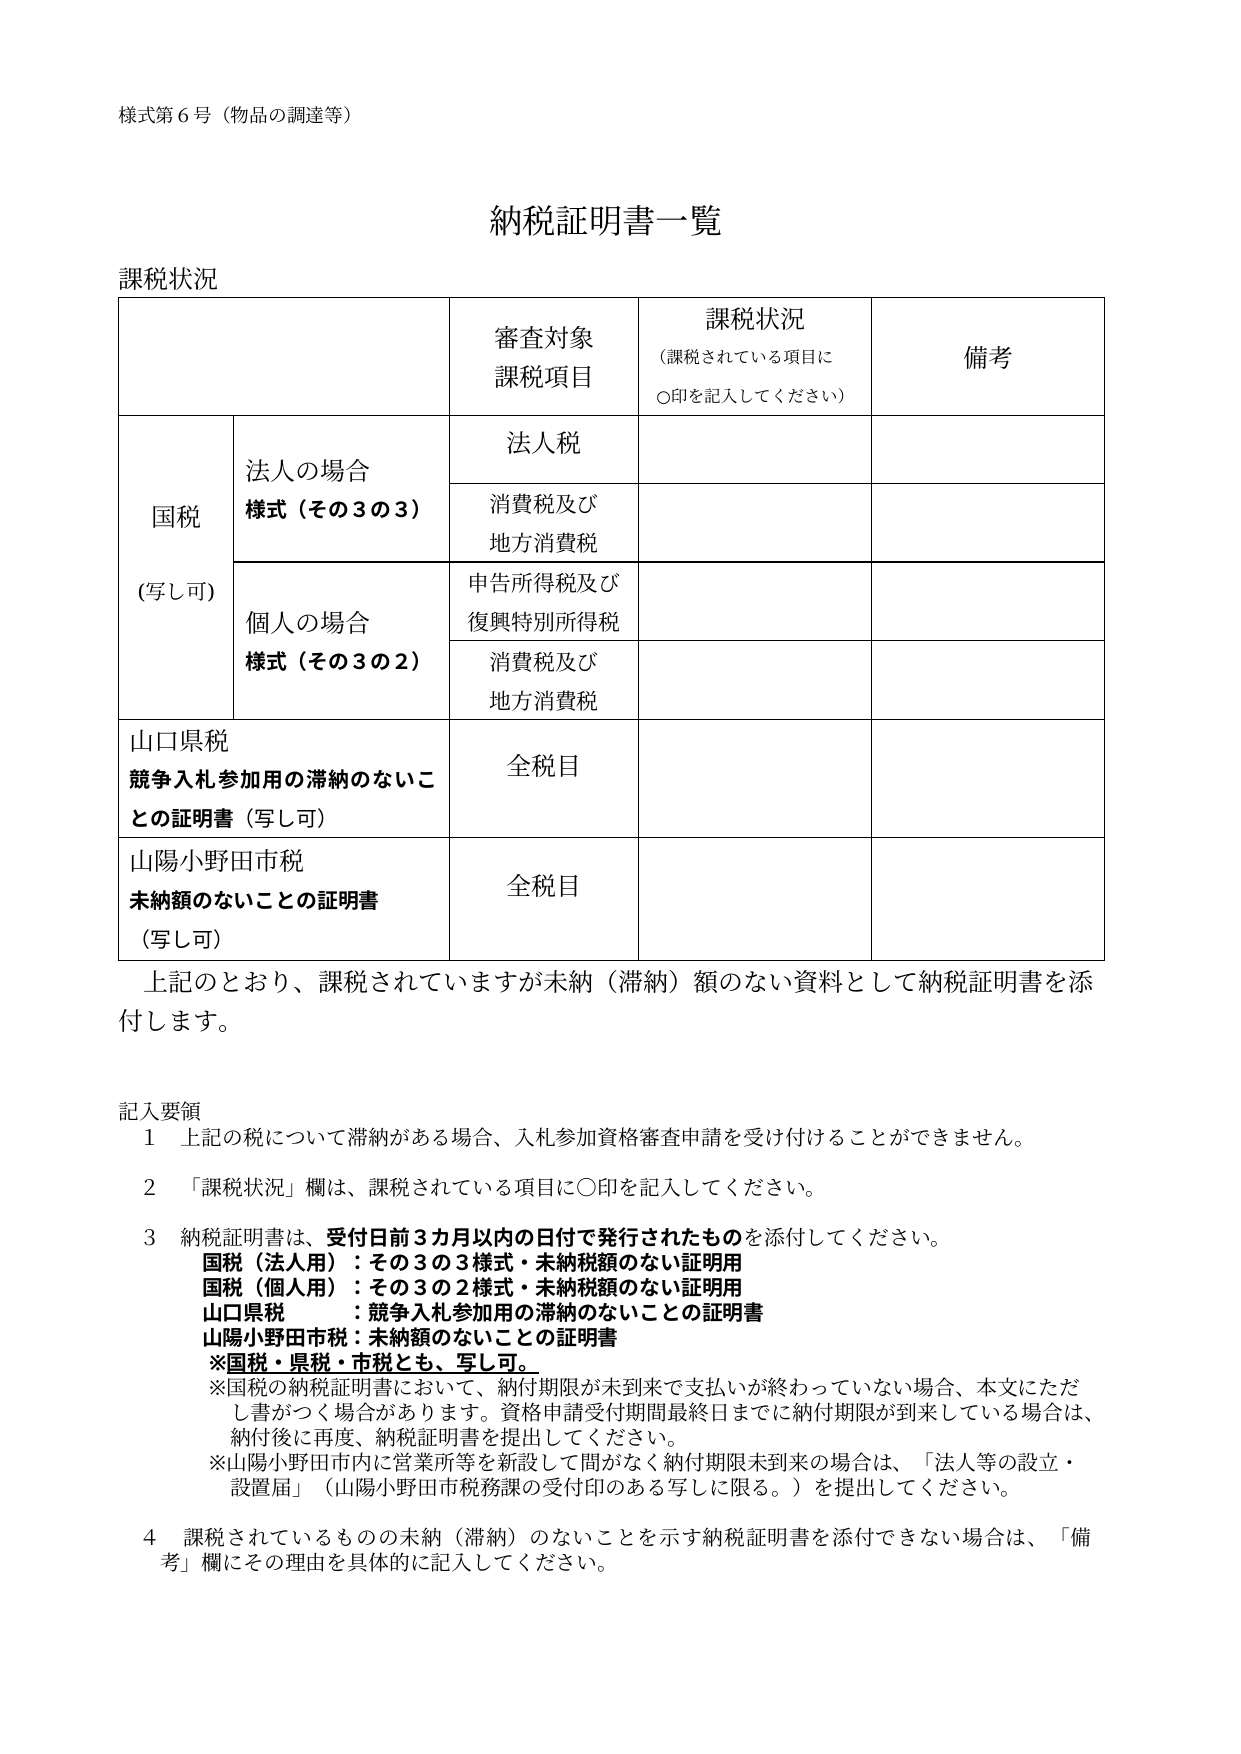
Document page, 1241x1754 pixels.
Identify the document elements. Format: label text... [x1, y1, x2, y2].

text ※国税の納税証明書において、納付期限が未到来で支払いが終わっていない場合、本文にただし書がつく場合があります。資格申請受付期間最終日までに納付期限が到来している場合は、納付後に再度、納税証明書を提出してください。 [209, 1376, 1093, 1451]
text 納税証明書一覧 [118, 180, 1093, 258]
table_cell 申告所得税及び復興特別所得税 [450, 563, 638, 640]
table_cell [639, 838, 871, 960]
table_header 課税状況 （課税されている項目に ○印を記入してください） [639, 298, 871, 415]
table_header [119, 298, 449, 415]
table_cell 個人の場合 様式（その３の２） [234, 563, 449, 719]
table_cell 消費税及び 地方消費税 [450, 484, 638, 561]
text １ 上記の税について滞納がある場合、入札参加資格審査申請を受け付けることができません。 [118, 1126, 1093, 1151]
table_cell [872, 416, 1104, 482]
text ２ 「課税状況」欄は、課税されている項目に○印を記入してください。 [118, 1176, 1093, 1201]
text 国税（個人用）：その３の２様式・未納税額のない証明用 [118, 1276, 1093, 1301]
text 山陽小野田市税：未納額のないことの証明書 [118, 1326, 1093, 1351]
table_cell 法人税 [450, 416, 638, 482]
table_cell 山陽小野田市税 未納額のないことの証明書 （写し可） [119, 838, 449, 960]
text 上記のとおり、課税されていますが未納（滞納）額のない資料として納税証明書を添付します。 [118, 961, 1093, 1039]
table_header 備考 [872, 298, 1104, 415]
text 記入要領 [118, 1096, 1093, 1126]
table_cell 法人の場合 様式（その３の３） [234, 416, 449, 561]
table_cell [872, 563, 1104, 640]
table_header 審査対象 課税項目 [450, 298, 638, 415]
table_cell [639, 416, 871, 482]
table_cell [639, 641, 871, 719]
table_cell 国税 (写し可) [119, 416, 233, 719]
text ３ 納税証明書は、受付日前３カ月以内の日付で発行されたものを添付してください。 [118, 1226, 1093, 1251]
table_cell 山口県税 競争入札参加用の滞納のないことの証明書（写し可） [119, 720, 449, 837]
table_cell [872, 838, 1104, 960]
table_cell [872, 641, 1104, 719]
table_cell [639, 720, 871, 837]
text ※山陽小野田市内に営業所等を新設して間がなく納付期限未到来の場合は、「法人等の設立・設置届」（山陽小野田市税務課の受付印のある写しに限る。）を提出してください。 [209, 1451, 1093, 1501]
text ※国税・県税・市税とも、写し可。 [209, 1351, 1093, 1376]
table_cell 全税目 [450, 720, 638, 837]
table_cell [639, 563, 871, 640]
text 山口県税 ：競争入札参加用の滞納のないことの証明書 [118, 1301, 1093, 1326]
text ４ 課税されているものの未納（滞納）のないことを示す納税証明書を添付できない場合は、「備考」欄にその理由を具体的に記入してください。 [118, 1526, 1093, 1576]
table_cell 消費税及び 地方消費税 [450, 641, 638, 719]
text 国税（法人用）：その３の３様式・未納税額のない証明用 [118, 1251, 1093, 1276]
table_cell [639, 484, 871, 561]
text 課税状況 [118, 258, 1093, 297]
table_cell [872, 484, 1104, 561]
table_cell 全税目 [450, 838, 638, 960]
table_cell [872, 720, 1104, 837]
